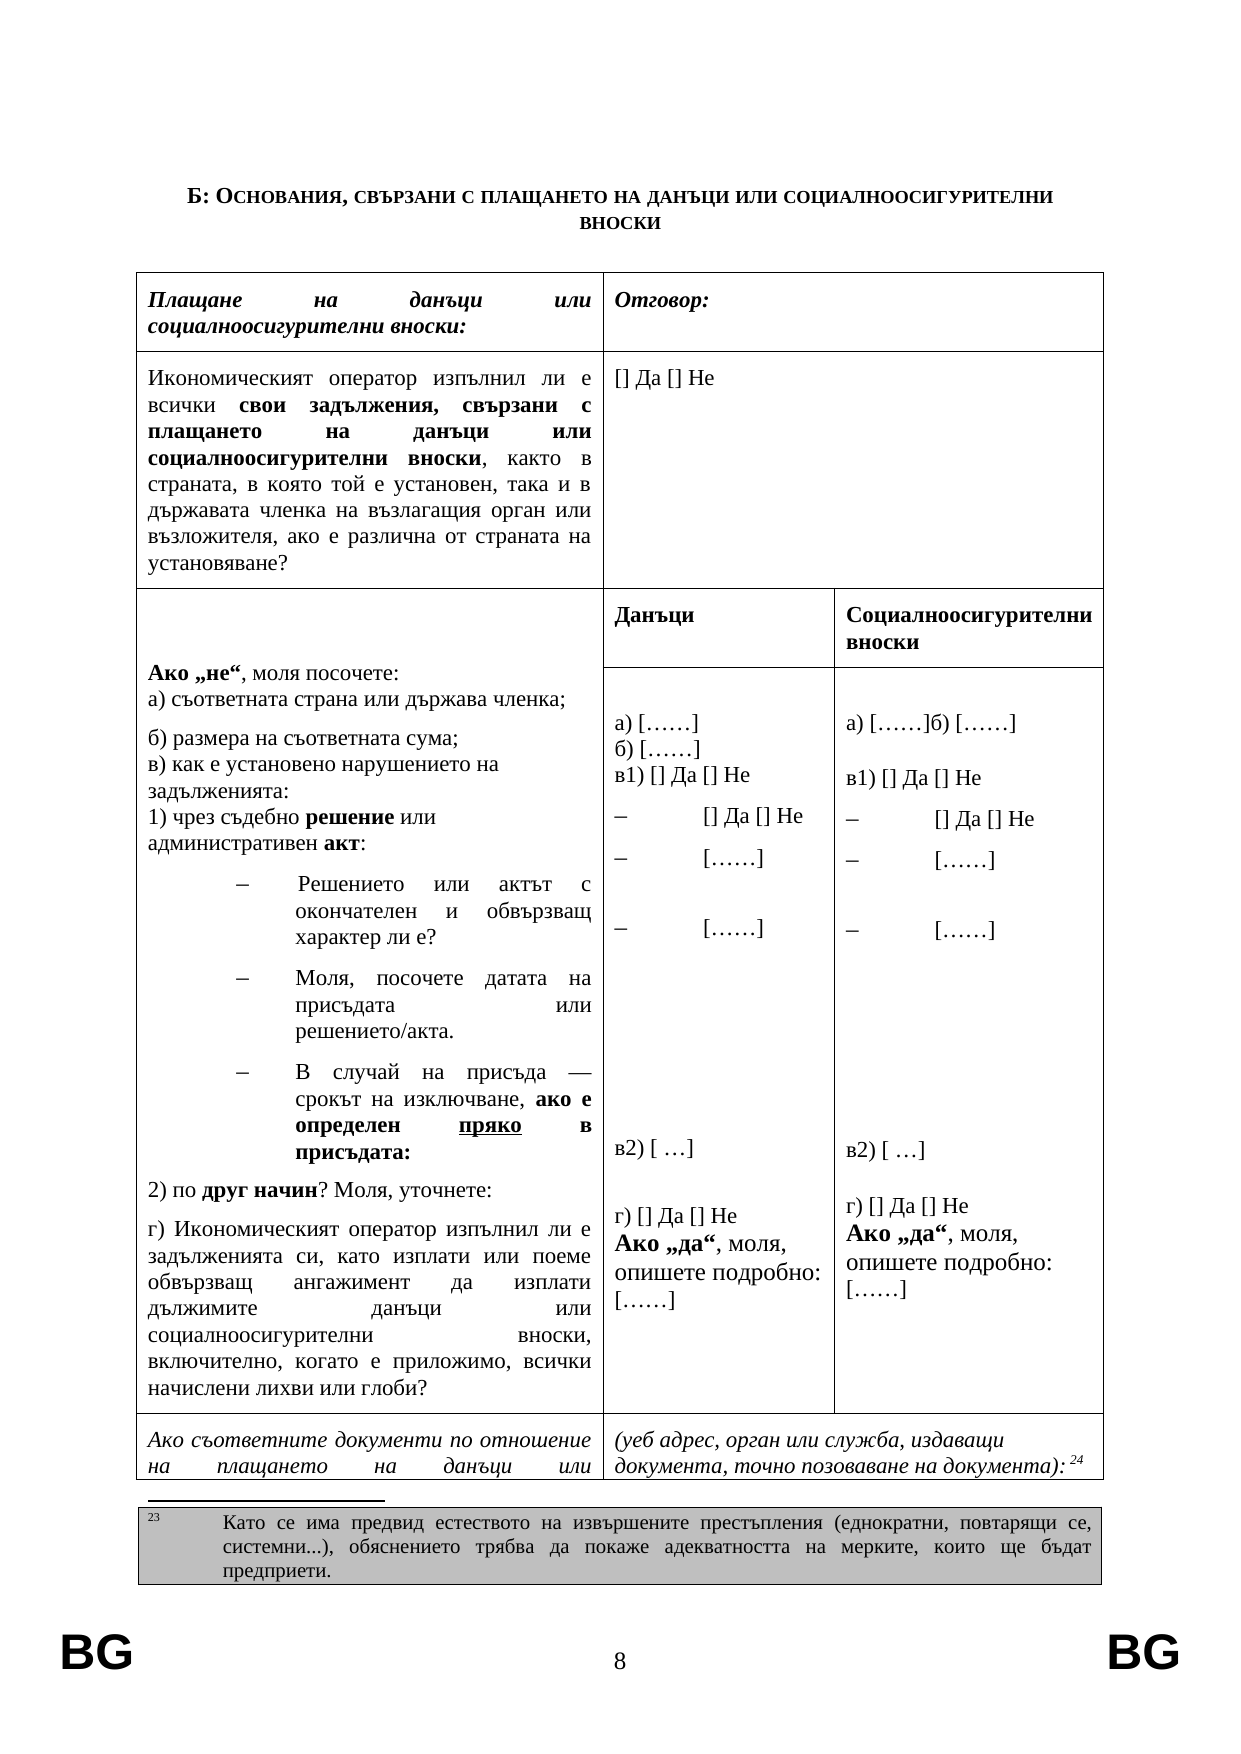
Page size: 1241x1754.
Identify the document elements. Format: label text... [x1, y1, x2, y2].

table_cell a) [……] б) [……] в1) [] Да [] Не [] Да [] Не [……] [……] в2) [ …] г) [] Да [] Не Ако „да“, моля, опишете подробно: [……] [604, 668, 834, 1412]
table_cell [] Да [] Не [604, 352, 1103, 588]
table_cell Икономическият оператор изпълнил ли е всички свои задължения, свързани с плащането на данъци или социалноосигурителни вноски, както в страната, в която той е установен, така и в държавата членка на възлагащия орган или възложителя, ако е различна от страната на установяване? [137, 352, 603, 588]
table_cell Данъци [604, 589, 834, 667]
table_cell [604, 1414, 1103, 1479]
table_cell a) [……]б) [……] в1) [] Да [] Не [] Да [] Не [……] [……] в2) [ …] г) [] Да [] Не Ако „да“, моля, опишете подробно: [……] [835, 668, 1103, 1412]
table_header Плащане на данъци или социалноосигурителни вноски: [137, 273, 603, 351]
table_header Отговор: [604, 273, 1103, 351]
table_cell Социалноосигурителни вноски [835, 589, 1103, 667]
table_cell Ако „не“, моля посочете: а) съответната страна или държава членка; б) размера на съответната сума; в) как е установено нарушението на задълженията: 1) чрез съдебно решение или административен акт: Решението или актът с окончателен и обвързващ характер ли е? Моля, посочете датата на присъдата или решението/акта. В случай на присъда — срокът на изключване, ако е определен пряко в присъдата: 2) по друг начин? Моля, уточнете: г) Икономическият оператор изпълнил ли е задълженията си, като изплати или поеме обвързващ ангажимент да изплати дължимите данъци или социалноосигурителни вноски, включително, когато е приложимо, всички начислени лихви или глоби? [137, 589, 603, 1412]
title Б: Основания, свързани с плащането на данъци или социалноосигурителни вноски [148, 182, 1093, 235]
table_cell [137, 1414, 603, 1479]
